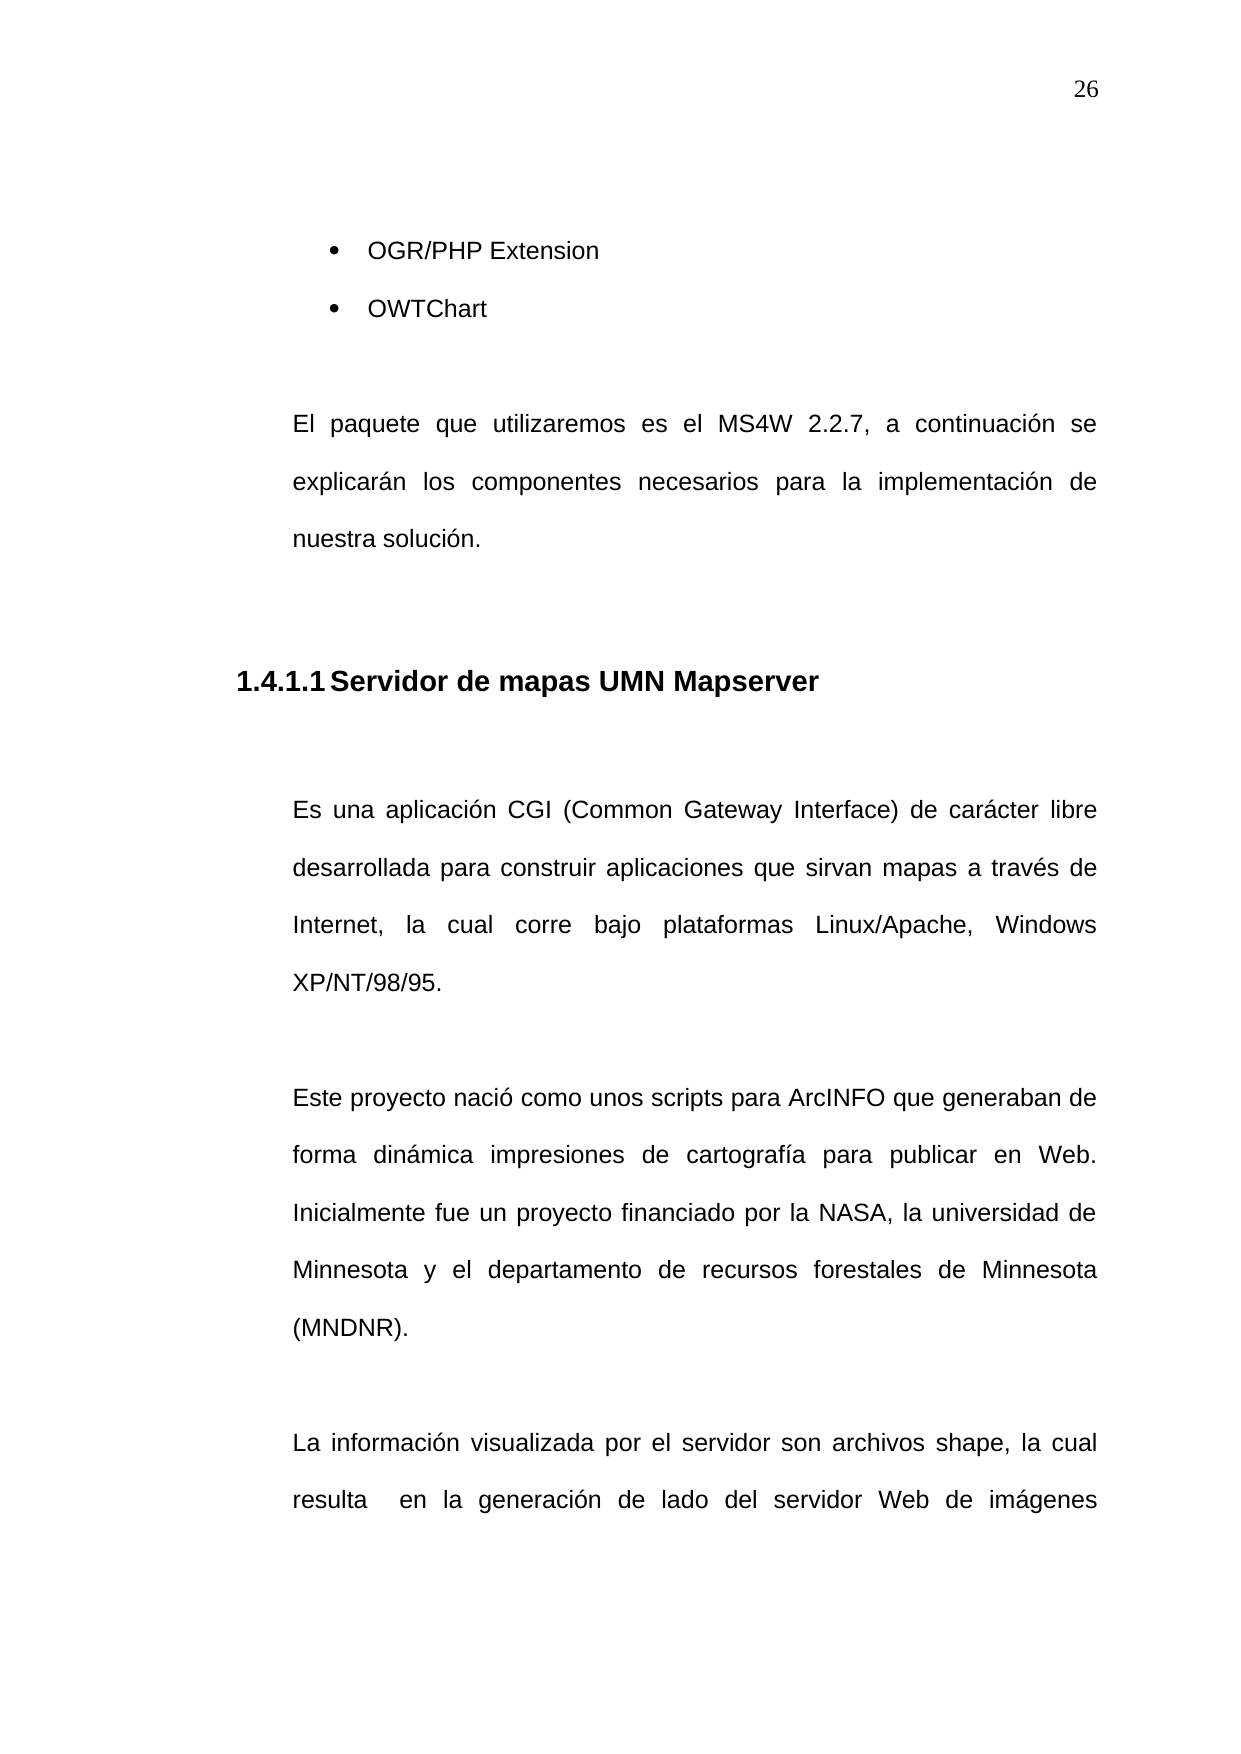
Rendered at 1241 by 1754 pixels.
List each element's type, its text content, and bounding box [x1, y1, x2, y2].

subtitle Servidor de mapas UMN Mapserver [236, 664, 1098, 698]
text Es una aplicación CGI (Common Gateway Interface) de carácter libre desarrollada para construir aplicaciones que sirvan mapas a través de Internet, la cual corre bajo plataformas Linux/Apache, Windows XP/NT/98/95. [292, 795, 1098, 996]
text El paquete que utilizaremos es el MS4W 2.2.7, a continuación se explicarán los componentes necesarios para la implementación de nuestra solución. [292, 409, 1098, 553]
text Este proyecto nació como unos scripts para ArcINFO que generaban de forma dinámica impresiones de cartografía para publicar en Web. Inicialmente fue un proyecto financiado por , la universidad de Minnesota y el departamento de recursos forestales de Minnesota (MNDNR). [292, 1082, 1098, 1341]
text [292, 1427, 1098, 1514]
list OGR/PHP Extension [330, 236, 1098, 265]
list OWTChart [330, 294, 1098, 323]
